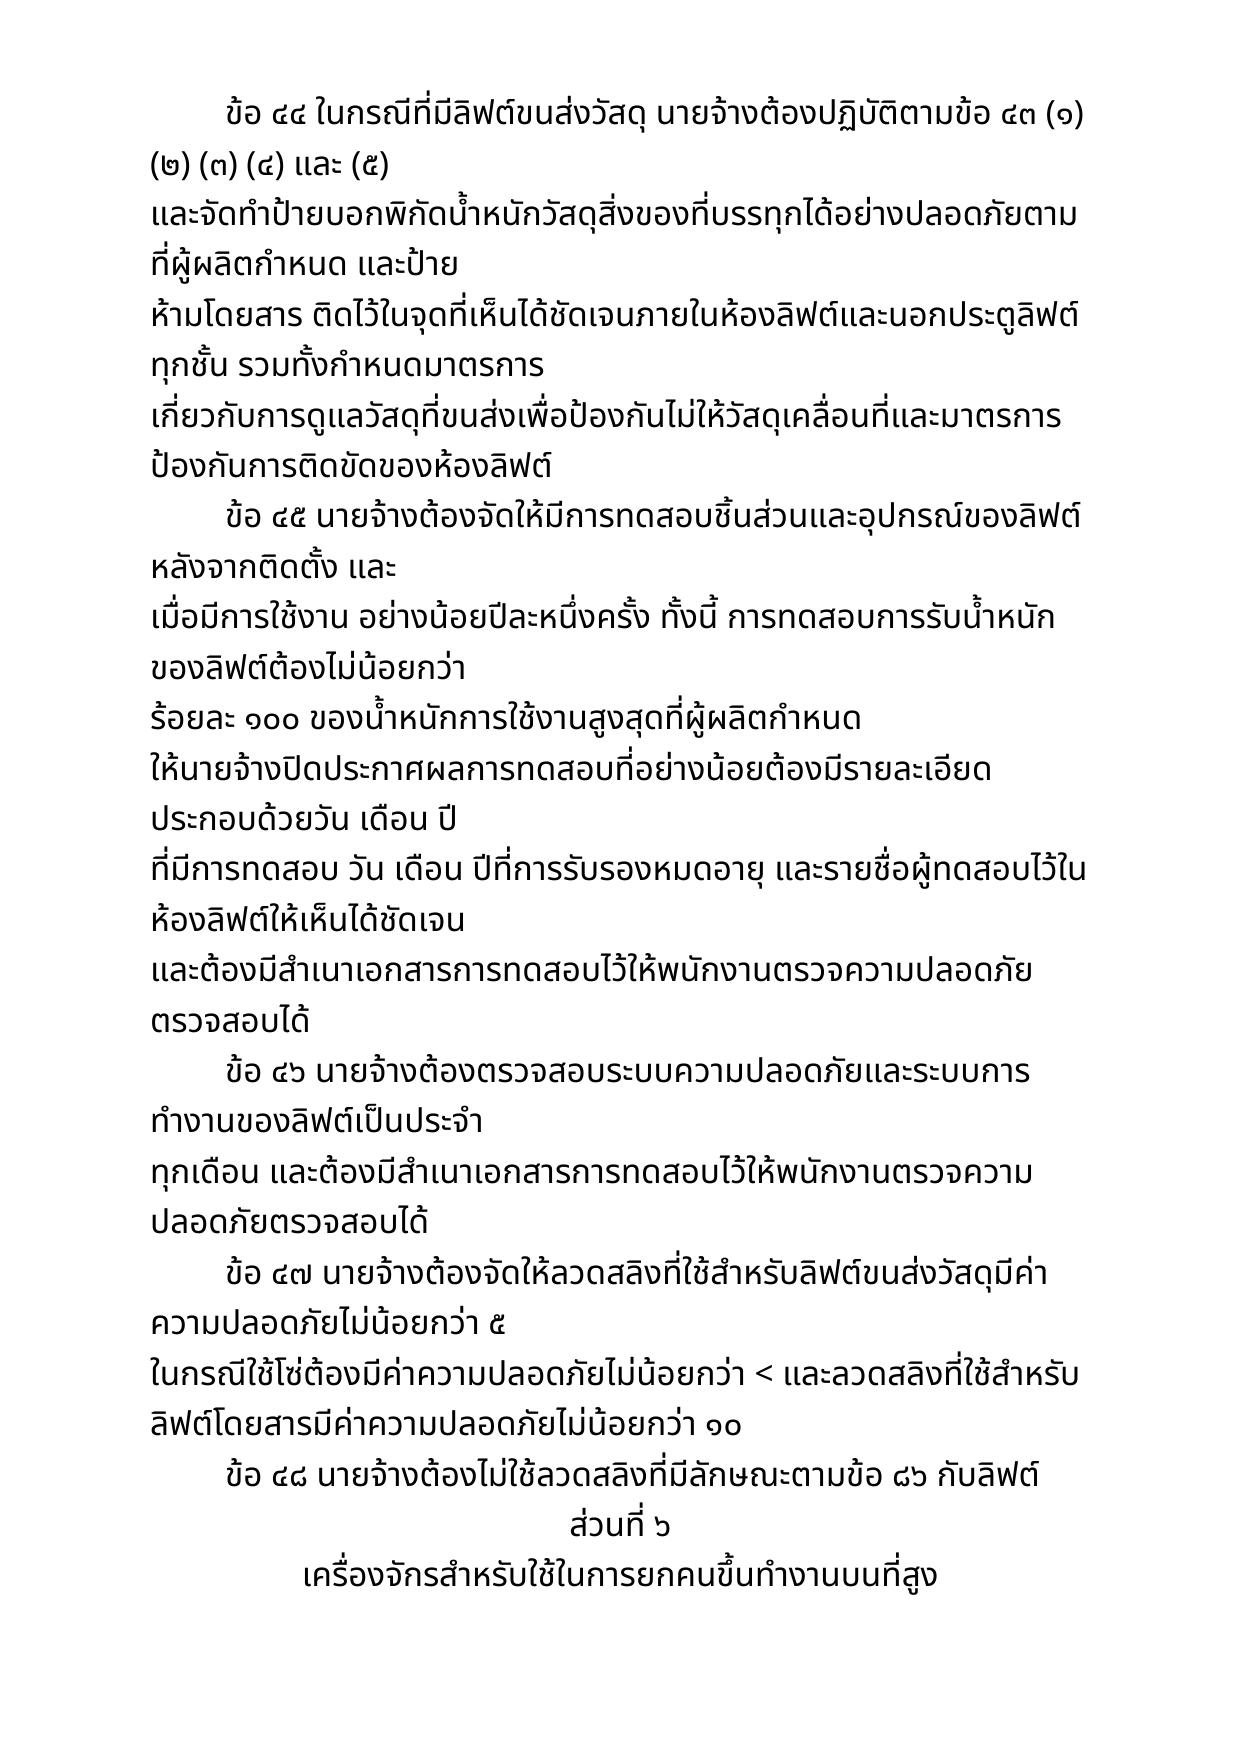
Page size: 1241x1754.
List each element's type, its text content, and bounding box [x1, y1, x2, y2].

text ข้อ ๔๕ นายจ้างต้องจัดให้มีการทดสอบชิ้นส่วนและอุปกรณ์ของลิฟต์หลังจากติดตั้ง และ [150, 492, 1090, 593]
text ให้นายจ้างปิดประกาศผลการทดสอบที่อย่างน้อยต้องมีรายละเอียดประกอบด้วยวัน เดือน ปี [150, 744, 1090, 845]
text ห้ามโดยสาร ติดไว้ในจุดที่เห็นได้ชัดเจนภายในห้องลิฟต์และนอกประตูลิฟต์ทุกชั้น รวมทั้งกำหนดมาตรการ [150, 291, 1090, 392]
text และต้องมีสำเนาเอกสารการทดสอบไว้ให้พนักงานตรวจความปลอดภัยตรวจสอบได้ [150, 946, 1090, 1047]
text ข้อ ๔๔ ในกรณีที่มีลิฟต์ขนส่งวัสดุ นายจ้างต้องปฏิบัติตามข้อ ๔๓ (๑) (๒) (๓) (๔) และ (๕) [150, 89, 1090, 190]
text ที่มีการทดสอบ วัน เดือน ปีที่การรับรองหมดอายุ และรายชื่อผู้ทดสอบไว้ในห้องลิฟต์ให้เห็นได้ชัดเจน [150, 845, 1090, 946]
text ข้อ ๔๘ นายจ้างต้องไม่ใช้ลวดสลิงที่มีลักษณะตามข้อ ๘๖ กับลิฟต์ [150, 1451, 1090, 1501]
text ส่วนที่ ๖ [150, 1501, 1090, 1551]
text ในกรณีใช้โซ่ต้องมีค่าความปลอดภัยไม่น้อยกว่า < และลวดสลิงที่ใช้สำหรับลิฟต์โดยสารมีค่าความปลอดภัยไม่น้อยกว่า ๑๐ [150, 1349, 1090, 1451]
text และจัดทำป้ายบอกพิกัดน้ำหนักวัสดุสิ่งของที่บรรทุกได้อย่างปลอดภัยตามที่ผู้ผลิตกำหนด และป้าย [150, 190, 1090, 291]
text เกี่ยวกับการดูแลวัสดุที่ขนส่งเพื่อป้องกันไม่ให้วัสดุเคลื่อนที่และมาตรการป้องกันการติดขัดของห้องลิฟต์ [150, 392, 1090, 492]
text ทุกเดือน และต้องมีสำเนาเอกสารการทดสอบไว้ให้พนักงานตรวจความปลอดภัยตรวจสอบได้ [150, 1148, 1090, 1249]
text เครื่องจักรสำหรับใช้ในการยกคนขึ้นทำงานบนที่สูง [150, 1551, 1090, 1602]
text ข้อ ๔๖ นายจ้างต้องตรวจสอบระบบความปลอดภัยและระบบการทำงานของลิฟต์เป็นประจำ [150, 1047, 1090, 1148]
text ข้อ ๔๗ นายจ้างต้องจัดให้ลวดสลิงที่ใช้สำหรับลิฟต์ขนส่งวัสดุมีค่าความปลอดภัยไม่น้อยกว่า ๕ [150, 1249, 1090, 1349]
text เมื่อมีการใช้งาน อย่างน้อยปีละหนึ่งครั้ง ทั้งนี้ การทดสอบการรับน้ำหนักของลิฟต์ต้องไม่น้อยกว่า [150, 593, 1090, 694]
text ร้อยละ ๑๐๐ ของน้ำหนักการใช้งานสูงสุดที่ผู้ผลิตกำหนด [150, 694, 1090, 744]
